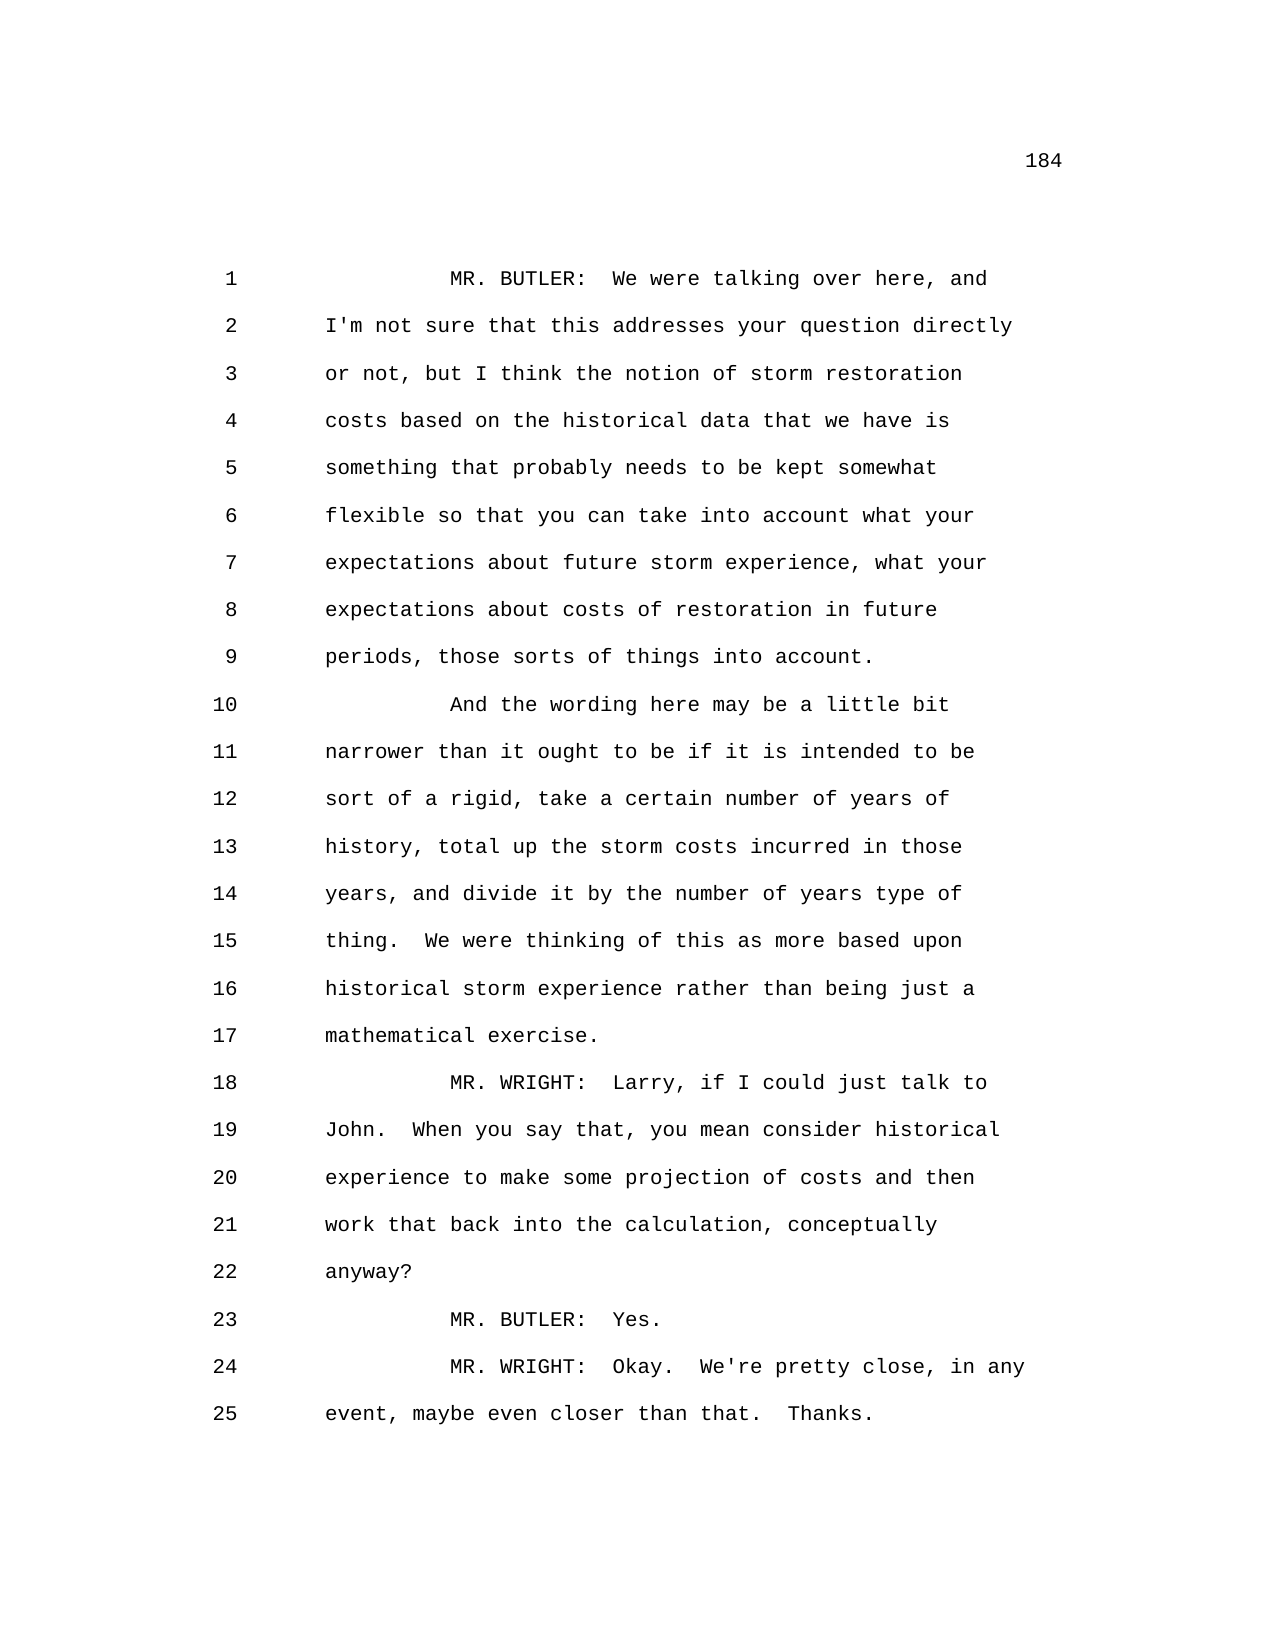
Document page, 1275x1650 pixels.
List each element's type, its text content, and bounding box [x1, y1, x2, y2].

text 17 mathematical exercise. [137, 1025, 1138, 1048]
text 6 flexible so that you can take into account what your [137, 505, 1138, 528]
text 184 [137, 150, 1138, 174]
text 22 anyway? [137, 1261, 1138, 1285]
text 23 MR. BUTLER: Yes. [137, 1309, 1138, 1332]
text 3 or not, but I think the notion of storm restoration [137, 363, 1138, 386]
text 2 I'm not sure that this addresses your question directly [137, 316, 1138, 339]
text 16 historical storm experience rather than being just a [137, 978, 1138, 1001]
text 14 years, and divide it by the number of years type of [137, 883, 1138, 907]
text 18 MR. WRIGHT: Larry, if I could just talk to [137, 1072, 1138, 1096]
text 21 work that back into the calculation, conceptually [137, 1214, 1138, 1238]
text 20 experience to make some projection of costs and then [137, 1167, 1138, 1190]
text 24 MR. WRIGHT: Okay. We're pretty close, in any [137, 1356, 1138, 1379]
text 10 And the wording here may be a little bit [137, 694, 1138, 717]
text 25 event, maybe even closer than that. Thanks. [137, 1403, 1138, 1427]
text 8 expectations about costs of restoration in future [137, 599, 1138, 623]
text 4 costs based on the historical data that we have is [137, 410, 1138, 434]
text 15 thing. We were thinking of this as more based upon [137, 930, 1138, 954]
text 13 history, total up the storm costs incurred in those [137, 836, 1138, 859]
text 11 narrower than it ought to be if it is intended to be [137, 741, 1138, 765]
text 19 John. When you say that, you mean consider historical [137, 1119, 1138, 1143]
text 1 MR. BUTLER: We were talking over here, and [137, 268, 1138, 292]
text 5 something that probably needs to be kept somewhat [137, 457, 1138, 481]
text 12 sort of a rigid, take a certain number of years of [137, 788, 1138, 812]
text 7 expectations about future storm experience, what your [137, 552, 1138, 576]
text 9 periods, those sorts of things into account. [137, 647, 1138, 670]
